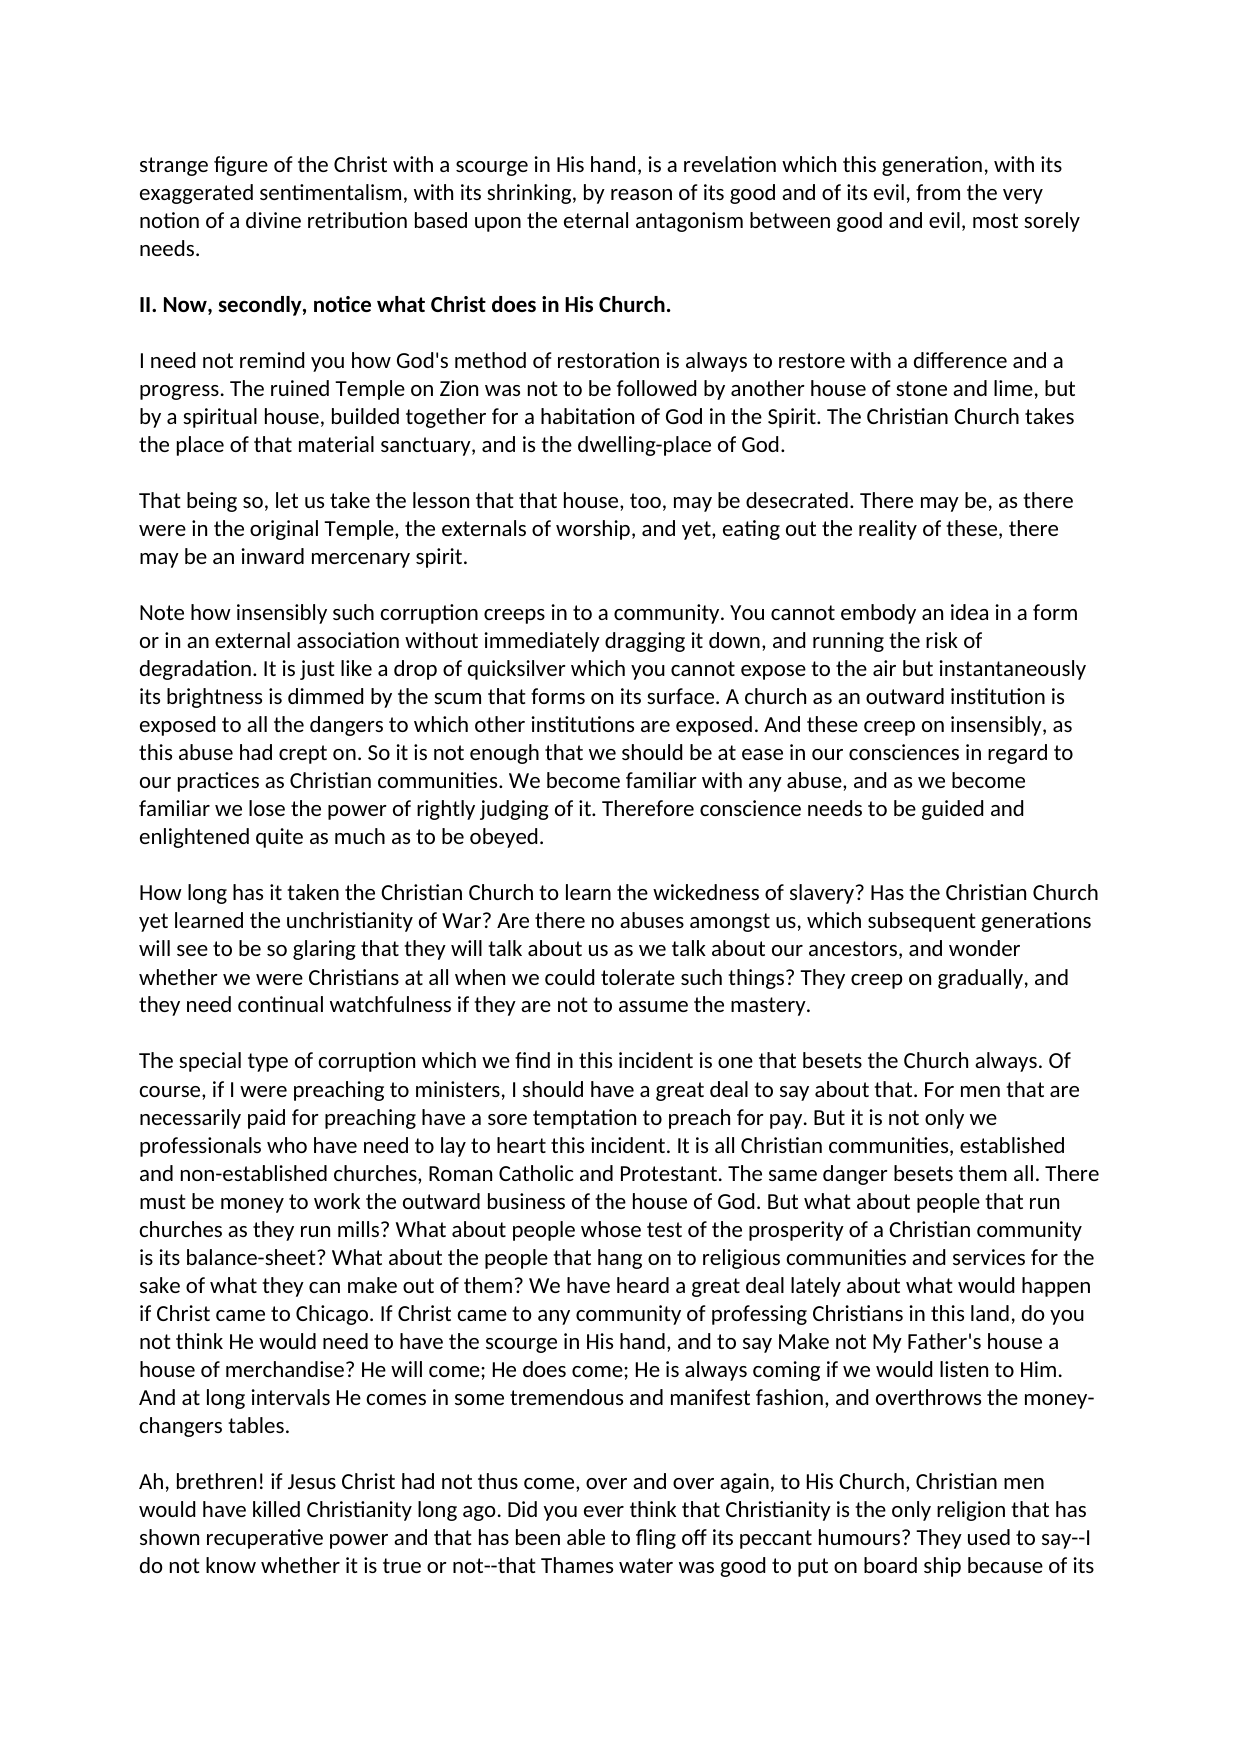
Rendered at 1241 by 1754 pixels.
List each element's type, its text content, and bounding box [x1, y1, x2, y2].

text The special type of corruption which we find in this incident is one that besets the Church always. Of course, if I were preaching to ministers, I should have a great deal to say about that. For men that are necessarily paid for preaching have a sore temptation to preach for pay. But it is not only we professionals who have need to lay to heart this incident. It is all Christian communities, established and non-established churches, Roman Catholic and Protestant. The same danger besets them all. There must be money to work the outward business of the house of God. But what about people that run churches as they run mills? What about people whose test of the prosperity of a Christian community is its balance-sheet? What about the people that hang on to religious communities and services for the sake of what they can make out of them? We have heard a great deal lately about what would happen if Christ came to Chicago. If Christ came to any community of professing Christians in this land, do you not think He would need to have the scourge in His hand, and to say Make not My Father's house a house of merchandise? He will come; He does come; He is always coming if we would listen to Him. And at long intervals He comes in some tremendous and manifest fashion, and overthrows the money-changers tables. [139, 1047, 1101, 1439]
text How long has it taken the Christian Church to learn the wickedness of slavery? Has the Christian Church yet learned the unchristianity of War? Are there no abuses amongst us, which subsequent generations will see to be so glaring that they will talk about us as we talk about our ancestors, and wonder whether we were Christians at all when we could tolerate such things? They creep on gradually, and they need continual watchfulness if they are not to assume the mastery. [139, 878, 1101, 1019]
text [139, 150, 1101, 262]
text That being so, let us take the lesson that that house, too, may be desecrated. There may be, as there were in the original Temple, the externals of worship, and yet, eating out the reality of these, there may be an inward mercenary spirit. [139, 486, 1101, 570]
text I need not remind you how God's method of restoration is always to restore with a difference and a progress. The ruined Temple on Zion was not to be followed by another house of stone and lime, but by a spiritual house, builded together for a habitation of God in the Spirit. The Christian Church takes the place of that material sanctuary, and is the dwelling-place of God. [139, 346, 1101, 458]
text Note how insensibly such corruption creeps in to a community. You cannot embody an idea in a form or in an external association without immediately dragging it down, and running the risk of degradation. It is just like a drop of quicksilver which you cannot expose to the air but instantaneously its brightness is dimmed by the scum that forms on its surface. A church as an outward institution is exposed to all the dangers to which other institutions are exposed. And these creep on insensibly, as this abuse had crept on. So it is not enough that we should be at ease in our consciences in regard to our practices as Christian communities. We become familiar with any abuse, and as we become familiar we lose the power of rightly judging of it. Therefore conscience needs to be guided and enlightened quite as much as to be obeyed. [139, 598, 1101, 851]
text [139, 1467, 1101, 1579]
text II. Now, secondly, notice what Christ does in His Church. [139, 290, 1101, 318]
